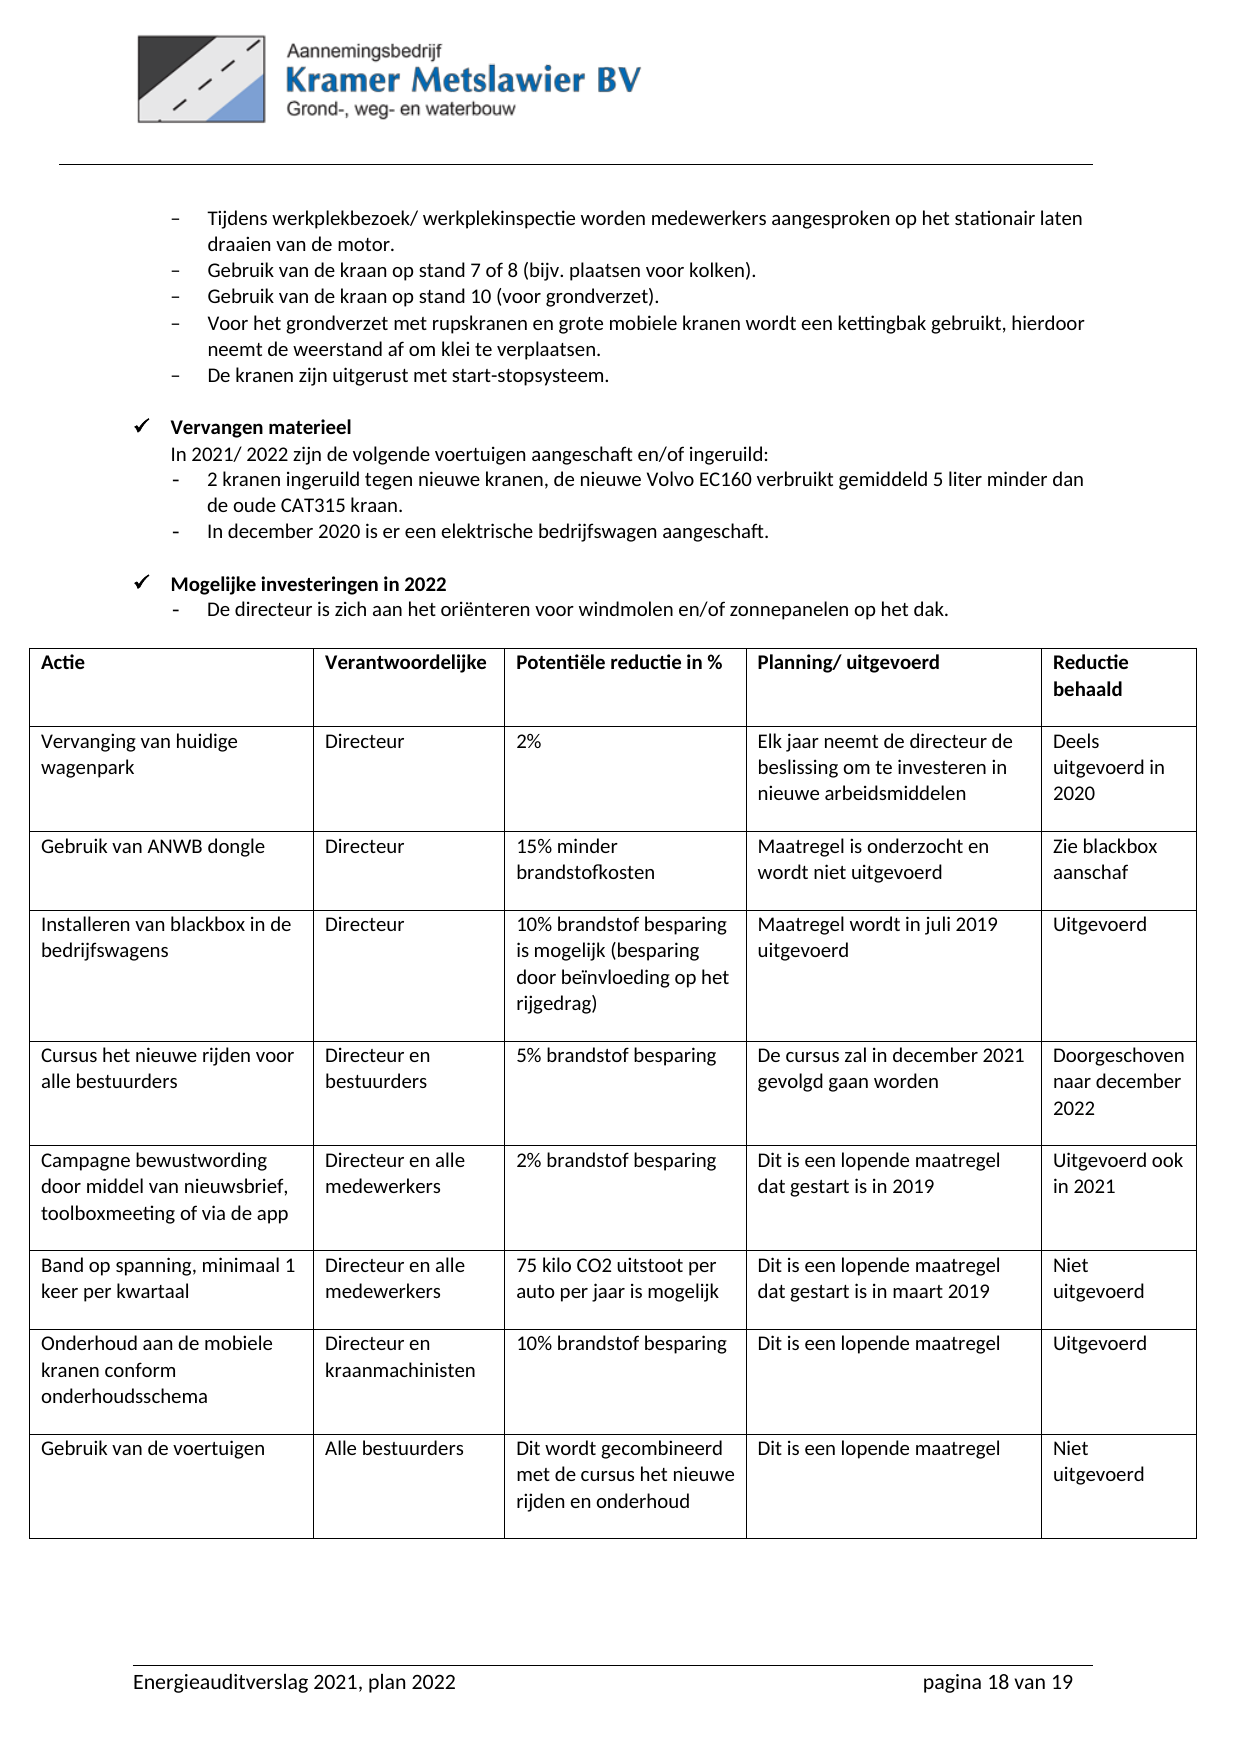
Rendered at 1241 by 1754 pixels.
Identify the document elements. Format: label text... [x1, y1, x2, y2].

table_cell Maatregel is onderzocht en wordt niet uitgevoerd [747, 832, 1041, 909]
table_cell Directeur en alle medewerkers [314, 1146, 504, 1250]
table_cell Directeur en kraanmachinisten [314, 1330, 504, 1433]
table_cell 10% brandstof besparing [505, 1330, 746, 1433]
list In december 2020 is er een elektrische bedrijfswagen aangeschaft. [169, 518, 1093, 544]
table_cell Deels uitgevoerd in 2020 [1042, 727, 1196, 831]
table_cell Uitgevoerd [1042, 911, 1196, 1041]
table_cell Dit is een lopende maatregel dat gestart is in 2019 [747, 1146, 1041, 1250]
table_header Planning/ uitgevoerd [747, 649, 1041, 726]
table_cell Gebruik van de voertuigen [30, 1435, 313, 1538]
table_cell Dit is een lopende maatregel [747, 1330, 1041, 1433]
table_header Reductie behaald [1042, 649, 1196, 726]
table_cell Zie blackbox aanschaf [1042, 832, 1196, 909]
table_cell Maatregel wordt in juli 2019 uitgevoerd [747, 911, 1041, 1041]
table_cell Installeren van blackbox in de bedrijfswagens [30, 911, 313, 1041]
table_cell Uitgevoerd [1042, 1330, 1196, 1433]
table_cell De cursus zal in december 2021 gevolgd gaan worden [747, 1042, 1041, 1145]
list Mogelijke investeringen in 2022 [133, 570, 1093, 596]
table_cell Directeur en bestuurders [314, 1042, 504, 1145]
table_cell Campagne bewustwording door middel van nieuwsbrief, toolboxmeeting of via de app [30, 1146, 313, 1250]
table_cell Alle bestuurders [314, 1435, 504, 1538]
table_header Verantwoordelijke [314, 649, 504, 726]
list Voor het grondverzet met rupskranen en grote mobiele kranen wordt een kettingbak gebruikt, hierdoor neemt de weerstand af om klei te verplaatsen. [170, 309, 1093, 362]
list Gebruik van de kraan op stand 7 of 8 (bijv. plaatsen voor kolken). [170, 257, 1093, 283]
list Tijdens werkplekbezoek/ werkplekinspectie worden medewerkers aangesproken op het stationair laten draaien van de motor. [170, 204, 1093, 257]
table_cell Gebruik van ANWB dongle [30, 832, 313, 909]
list De kranen zijn uitgerust met start-stopsysteem. [170, 362, 1093, 388]
table_cell Directeur [314, 911, 504, 1041]
table_cell 5% brandstof besparing [505, 1042, 746, 1145]
table_header Actie [30, 649, 313, 726]
picture [134, 29, 657, 128]
table_cell Directeur [314, 727, 504, 831]
table_cell Cursus het nieuwe rijden voor alle bestuurders [30, 1042, 313, 1145]
list Gebruik van de kraan op stand 10 (voor grondverzet). [170, 283, 1093, 309]
table_cell Niet uitgevoerd [1042, 1435, 1196, 1538]
list Vervangen materieel [133, 414, 1093, 440]
table_cell Vervanging van huidige wagenpark [30, 727, 313, 831]
list In 2021/ 2022 zijn de volgende voertuigen aangeschaft en/of ingeruild: [170, 440, 1093, 466]
table_cell Dit wordt gecombineerd met de cursus het nieuwe rijden en onderhoud [505, 1435, 746, 1538]
table_cell Band op spanning, minimaal 1 keer per kwartaal [30, 1251, 313, 1329]
table_cell 10% brandstof besparing is mogelijk (besparing door beïnvloeding op het rijgedrag) [505, 911, 746, 1041]
table_cell Doorgeschoven naar december 2022 [1042, 1042, 1196, 1145]
list De directeur is zich aan het oriënteren voor windmolen en/of zonnepanelen op het dak. [169, 596, 1093, 623]
table_cell Dit is een lopende maatregel dat gestart is in maart 2019 [747, 1251, 1041, 1329]
table_cell 15% minder brandstofkosten [505, 832, 746, 909]
table_cell Directeur en alle medewerkers [314, 1251, 504, 1329]
table_cell 2% [505, 727, 746, 831]
table_header Potentiële reductie in % [505, 649, 746, 726]
table_cell Onderhoud aan de mobiele kranen conform onderhoudsschema [30, 1330, 313, 1433]
table_cell Uitgevoerd ook in 2021 [1042, 1146, 1196, 1250]
table_cell Elk jaar neemt de directeur de beslissing om te investeren in nieuwe arbeidsmiddelen [747, 727, 1041, 831]
table_cell Dit is een lopende maatregel [747, 1435, 1041, 1538]
table_cell Directeur [314, 832, 504, 909]
table_cell Niet uitgevoerd [1042, 1251, 1196, 1329]
list 2 kranen ingeruild tegen nieuwe kranen, de nieuwe Volvo EC160 verbruikt gemiddeld 5 liter minder dan de oude CAT315 kraan. [169, 466, 1093, 518]
table_cell 75 kilo CO2 uitstoot per auto per jaar is mogelijk [505, 1251, 746, 1329]
table_cell 2% brandstof besparing [505, 1146, 746, 1250]
